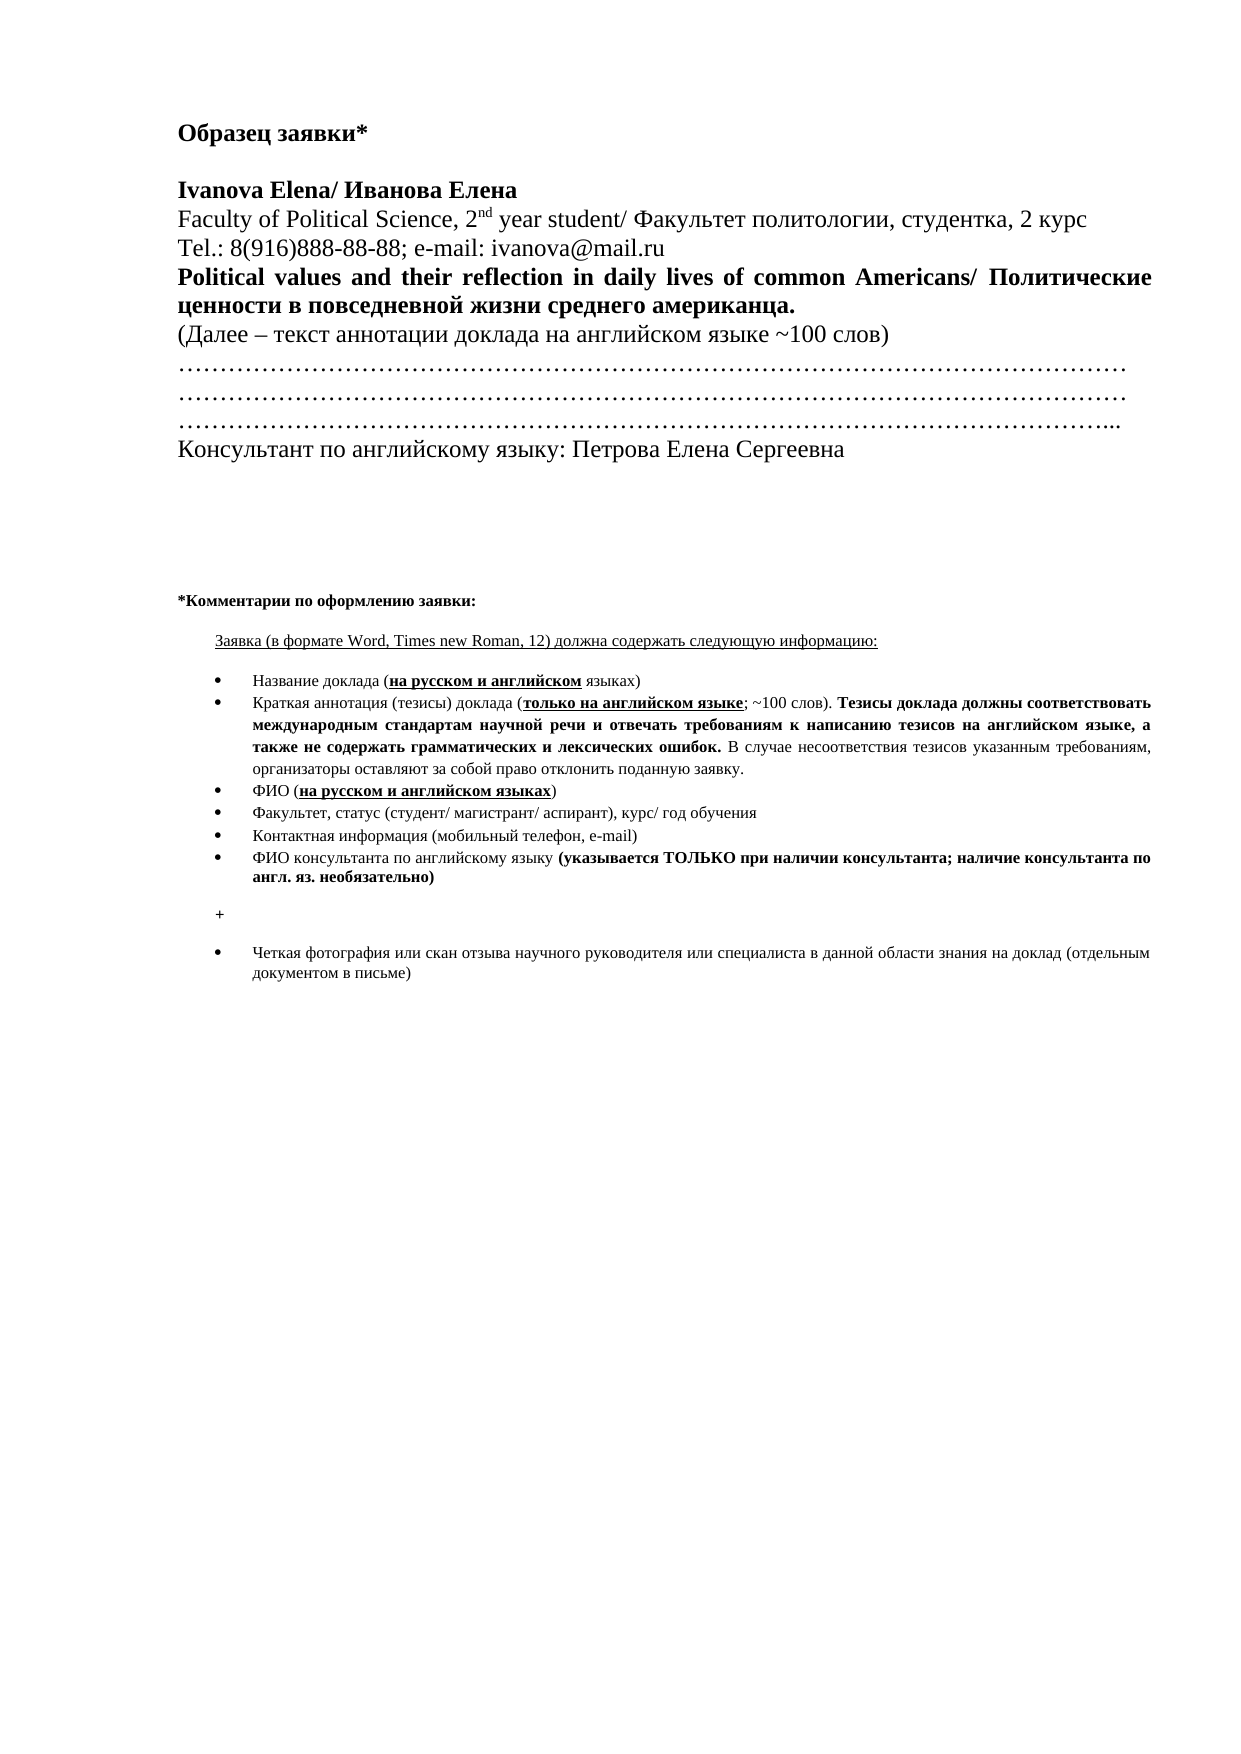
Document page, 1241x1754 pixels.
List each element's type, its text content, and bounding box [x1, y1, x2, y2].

text Консультант по английскому языку: Петрова Елена Сергеевна [177, 434, 1152, 463]
text Tel.: 8(916)888-88-88; e-mail: ivanova@mail.ru [177, 233, 1152, 262]
list Четкая фотография или скан отзыва научного руководителя или специалиста в данной области знания на доклад (отдельным документом в письме) [215, 943, 1152, 982]
text Заявка (в формате Word, Times new Roman, 12) должна содержать следующую информацию: [215, 631, 1152, 650]
text *Комментарии по оформлению заявки: [177, 591, 1152, 610]
text Political values and their reflection in daily lives of common Americans/ Политические ценности в повседневной жизни среднего американца. [177, 262, 1152, 319]
text Образец заявки* [177, 118, 1152, 147]
list Краткая аннотация (тезисы) доклада (только на английском языке; ~100 слов). Тезисы доклада должны соответствовать международным стандартам научной речи и отвечать требованиям к написанию тезисов на английском языке, а также не содержать грамматических и лексических ошибок. В случае несоответствия тезисов указанным требованиям, организаторы оставляют за собой право отклонить поданную заявку. [215, 693, 1152, 778]
text + [215, 905, 1152, 924]
list ФИО консультанта по английскому языку (указывается ТОЛЬКО при наличии консультанта; наличие консультанта по англ. яз. необязательно) [215, 847, 1152, 886]
text (Далее – текст аннотации доклада на английском языке ~100 слов) ……………………………………………………………………………………………………………………………………………………………………………………………………………………………………………………………………………………………………………... [177, 319, 1152, 434]
list Название доклада (на русском и английском языках) [215, 671, 1152, 690]
text Faculty of Political Science, 2nd year student/ Факультет политологии, студентка, 2 курс [177, 204, 1152, 233]
text Ivanova Elena/ Иванова Елена [177, 176, 1152, 204]
list ФИО (на русском и английском языках) [215, 781, 1152, 800]
list Контактная информация (мобильный телефон, e-mail) [215, 825, 1152, 844]
list Факультет, статус (студент/ магистрант/ аспирант), курс/ год обучения [215, 803, 1152, 822]
